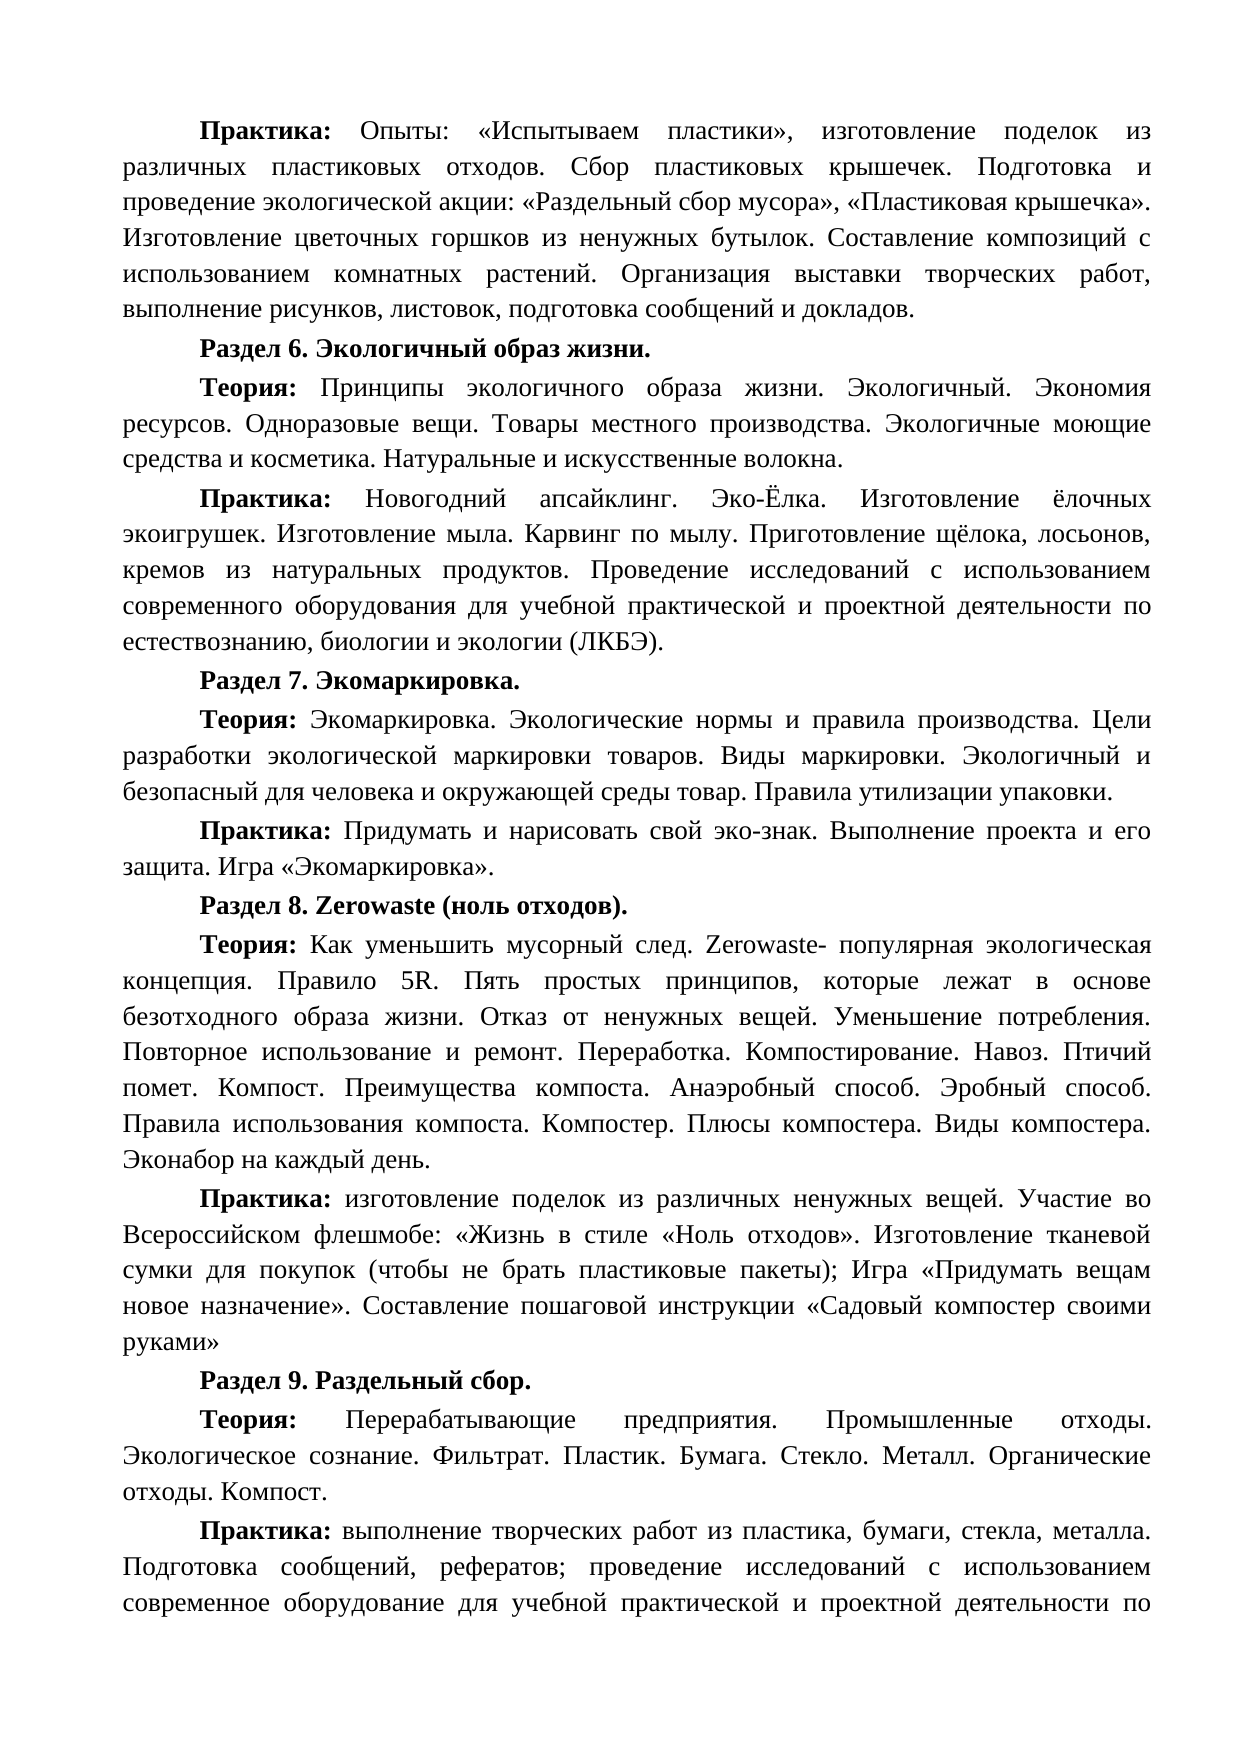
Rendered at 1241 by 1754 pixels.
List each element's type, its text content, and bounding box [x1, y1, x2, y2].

text Раздел 8. Zerowaste (ноль отходов). [122, 889, 1152, 920]
text Теория: Как уменьшить мусорный след. Zerowaste- популярная экологическая концепция. Правило 5R. Пять простых принципов, которые лежат в основе безотходного образа жизни. Отказ от ненужных вещей. Уменьшение потребления. Повторное использование и ремонт. Переработка. Компостирование. Навоз. Птичий помет. Компост. Преимущества компоста. Анаэробный способ. Эробный способ. Правила использования компоста. Компостер. Плюсы компостера. Виды компостера. Эконабор на каждый день. [122, 928, 1152, 1174]
text Раздел 9. Раздельный сбор. [122, 1364, 1152, 1395]
text Теория: Перерабатывающие предприятия. Промышленные отходы. Экологическое сознание. Фильтрат. Пластик. Бумага. Стекло. Металл. Органические отходы. Компост. [122, 1403, 1152, 1506]
text Теория: Экомаркировка. Экологические нормы и правила производства. Цели разработки экологической маркировки товаров. Виды маркировки. Экологичный и безопасный для человека и окружающей среды товар. Правила утилизации упаковки. [122, 703, 1152, 806]
text Теория: Принципы экологичного образа жизни. Экологичный. Экономия ресурсов. Одноразовые вещи. Товары местного производства. Экологичные моющие средства и косметика. Натуральные и искусственные волокна. [122, 371, 1152, 474]
text Раздел 6. Экологичный образ жизни. [122, 332, 1152, 363]
text Практика: изготовление поделок из различных ненужных вещей. Участие во Всероссийском флешмобе: «Жизнь в стиле «Ноль отходов». Изготовление тканевой сумки для покупок (чтобы не брать пластиковые пакеты); Игра «Придумать вещам новое назначение». Составление пошаговой инструкции «Садовый компостер своими руками» [122, 1182, 1152, 1356]
text Практика: Придумать и нарисовать свой эко-знак. Выполнение проекта и его защита. Игра «Экомаркировка». [122, 814, 1152, 881]
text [122, 1514, 1152, 1617]
text Практика: Новогодний апсайклинг. Эко-Ёлка. Изготовление ёлочных экоигрушек. Изготовление мыла. Карвинг по мылу. Приготовление щёлока, лосьонов, кремов из натуральных продуктов. Проведение исследований с использованием современного оборудования для учебной практической и проектной деятельности по естествознанию, биологии и экологии (ЛКБЭ). [122, 482, 1152, 656]
text Раздел 7. Экомаркировка. [122, 664, 1152, 695]
text Практика: Опыты: «Испытываем пластики», изготовление поделок из различных пластиковых отходов. Сбор пластиковых крышечек. Подготовка и проведение экологической акции: «Раздельный сбор мусора», «Пластиковая крышечка». Изготовление цветочных горшков из ненужных бутылок. Составление композиций с использованием комнатных растений. Организация выставки творческих работ, выполнение рисунков, листовок, подготовка сообщений и докладов. [122, 114, 1152, 324]
